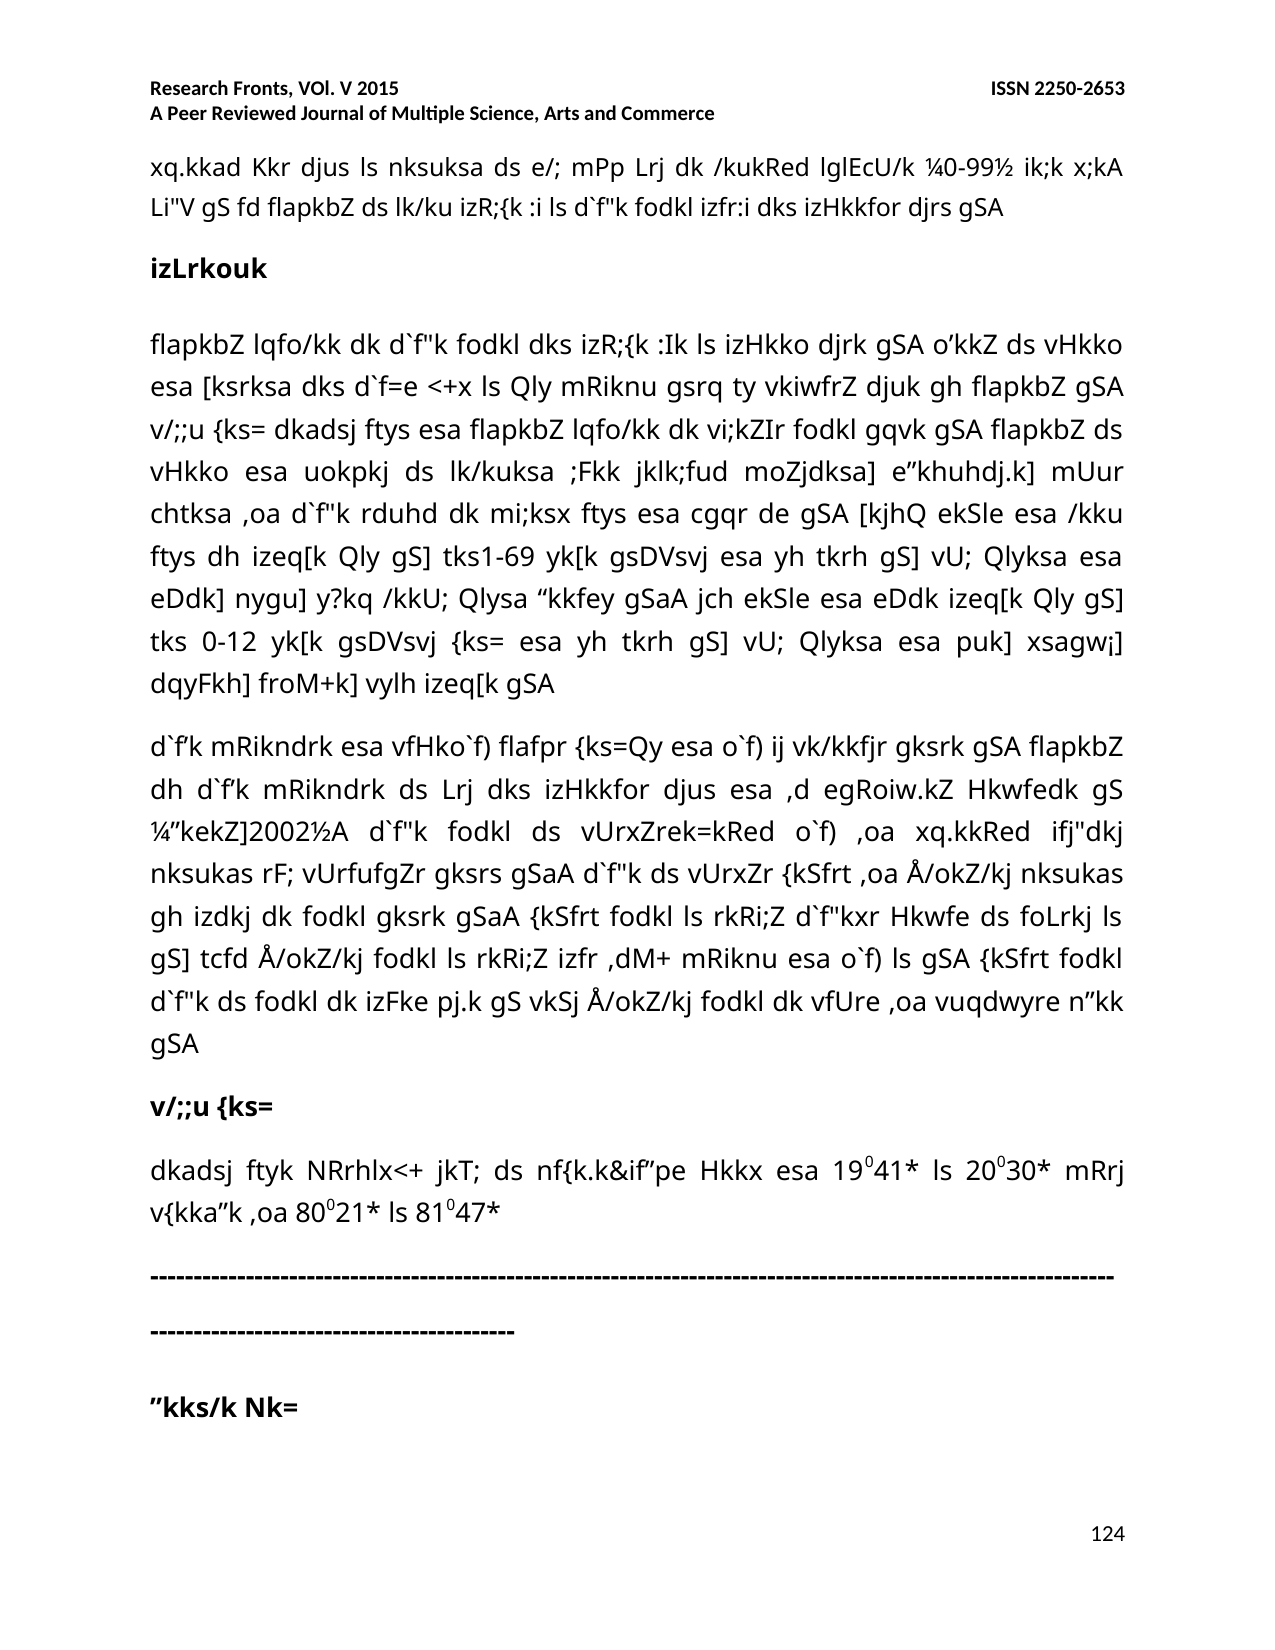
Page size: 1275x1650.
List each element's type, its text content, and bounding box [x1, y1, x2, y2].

text d`f’k mRikndrk esa vfHko`f) flafpr {ks=Qy esa o`f) ij vk/kkfjr gksrk gSA flapkbZ dh d`f’k mRikndrk ds Lrj dks izHkkfor djus esa ,d egRoiw.kZ Hkwfedk gS ¼”kekZ]2002½A d`f"k fodkl ds vUrxZrek=kRed o`f) ,oa xq.kkRed ifj"dkj nksukas rF; vUrfufgZr gksrs gSaA d`f"k ds vUrxZr {kSfrt ,oa Å/okZ/kj nksukas gh izdkj dk fodkl gksrk gSaA {kSfrt fodkl ls rkRi;Z d`f"kxr Hkwfe ds foLrkj ls gS] tcfd Å/okZ/kj fodkl ls rkRi;Z izfr ,dM+ mRiknu esa o`f) ls gSA {kSfrt fodkl d`f"k ds fodkl dk izFke pj.k gS vkSj Å/okZ/kj fodkl dk vfUre ,oa vuqdwyre n”kk gSA [150, 728, 1125, 1061]
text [150, 150, 1125, 223]
text ”kks/k Nk= [150, 1388, 1125, 1425]
text flapkbZ lqfo/kk dk d`f"k fodkl dks izR;{k :Ik ls izHkko djrk gSA o’kkZ ds vHkko esa [ksrksa dks d`f=e <+x ls Qly mRiknu gsrq ty vkiwfrZ djuk gh flapkbZ gSA v/;;u {ks= dkadsj ftys esa flapkbZ lqfo/kk dk vi;kZIr fodkl gqvk gSA flapkbZ ds vHkko esa uokpkj ds lk/kuksa ;Fkk jklk;fud moZjdksa] e”khuhdj.k] mUur chtksa ,oa d`f"k rduhd dk mi;ksx ftys esa cgqr de gSA [kjhQ ekSle esa /kku ftys dh izeq[k Qly gS] tks1-69 yk[k gsDVsvj esa yh tkrh gS] vU; Qlyksa esa eDdk] nygu] y?kq /kkU; Qlysa “kkfey gSaA jch ekSle esa eDdk izeq[k Qly gS] tks 0-12 yk[k gsDVsvj {ks= esa yh tkrh gS] vU; Qlyksa esa puk] xsagw¡] dqyFkh] froM+k] vylh izeq[k gSA [150, 325, 1125, 701]
text dkadsj ftyk NRrhlx<+ jkT; ds nf{k.k&if”pe Hkkx esa 19041* ls 20030* mRrj v{kka”k ,oa 80021* ls 81047* [150, 1151, 1125, 1230]
text --------------------------------------------------------------------------------------------------------------------------------------------------------- [150, 1257, 1125, 1349]
text izLrkouk [150, 249, 1125, 286]
text v/;;u {ks= [150, 1088, 1125, 1124]
